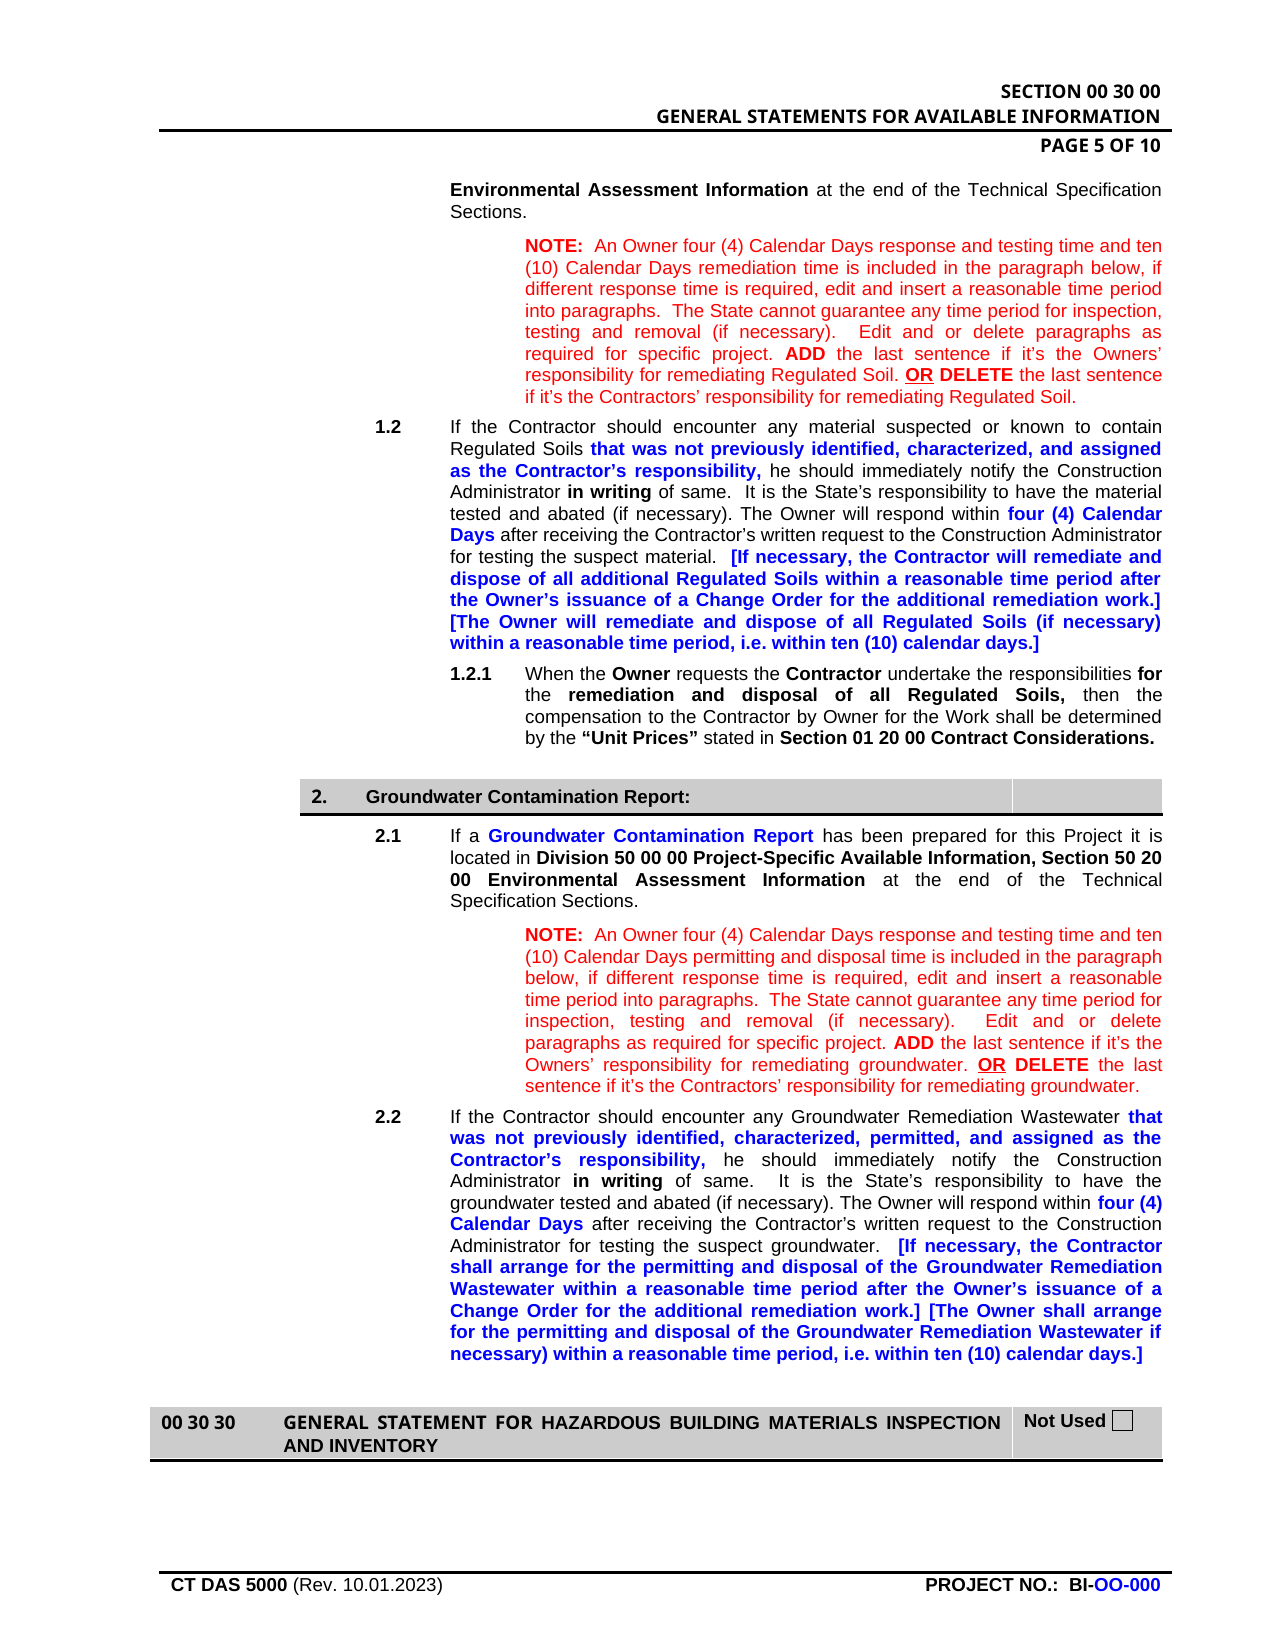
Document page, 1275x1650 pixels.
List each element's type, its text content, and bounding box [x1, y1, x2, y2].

table_header Groundwater Contamination Report: [356, 779, 1012, 813]
text 2.1 If a Groundwater Contamination Report has been prepared for this Project it is located in Division 50 00 00 Project-Specific Available Information, Section 50 20 00 Environmental Assessment Information at the end of the Technical Specification Sections. [375, 825, 1162, 911]
table_header 2. [300, 779, 356, 813]
table_header 00 30 30 [150, 1407, 272, 1458]
table_header Not Used [1013, 1407, 1162, 1458]
table_header [1013, 779, 1162, 813]
text NOTE: An Owner four (4) Calendar Days response and testing time and ten (10) Calendar Days remediation time is included in the paragraph below, if different response time is required, edit and insert a reasonable time period into paragraphs. The State cannot guarantee any time period for inspection, testing and removal (if necessary). Edit and or delete paragraphs as required for specific project. ADD the last sentence if it’s the Owners’ responsibility for remediating Regulated Soil. OR DELETE the last sentence if it’s the Contractors’ responsibility for remediating Regulated Soil. [525, 235, 1162, 407]
text NOTE: An Owner four (4) Calendar Days response and testing time and ten (10) Calendar Days permitting and disposal time is included in the paragraph below, if different response time is required, edit and insert a reasonable time period into paragraphs. The State cannot guarantee any time period for inspection, testing and removal (if necessary). Edit and or delete paragraphs as required for specific project. ADD the last sentence if it’s the Owners’ responsibility for remediating groundwater. OR DELETE the last sentence if it’s the Contractors’ responsibility for remediating groundwater. [525, 924, 1162, 1096]
table_header GENERAL STATEMENT FOR HAZARDOUS BUILDING MATERIALS INSPECTION AND INVENTORY [272, 1407, 1012, 1458]
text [375, 179, 1162, 222]
text 2.2 If the Contractor should encounter any Groundwater Remediation Wastewater that was not previously identified, characterized, permitted, and assigned as the Contractor’s responsibility, he should immediately notify the Construction Administrator in writing of same. It is the State’s responsibility to have the groundwater tested and abated (if necessary). The Owner will respond within four (4) Calendar Days after receiving the Contractor’s written request to the Construction Administrator for testing the suspect groundwater. [If necessary, the Contractor shall arrange for the permitting and disposal of the Groundwater Remediation Wastewater within a reasonable time period after the Owner’s issuance of a Change Order for the additional remediation work.] [The Owner shall arrange for the permitting and disposal of the Groundwater Remediation Wastewater if necessary) within a reasonable time period, i.e. within ten (10) calendar days.] [375, 1105, 1162, 1364]
text 1.2.1 When the Owner requests the Contractor undertake the responsibilities for the remediation and disposal of all Regulated Soils, then the compensation to the Contractor by Owner for the Work shall be determined by the “Unit Prices” stated in Section 01 20 00 Contract Considerations. [450, 662, 1162, 749]
text 1.2 If the Contractor should encounter any material suspected or known to contain Regulated Soils that was not previously identified, characterized, and assigned as the Contractor’s responsibility, he should immediately notify the Construction Administrator in writing of same. It is the State’s responsibility to have the material tested and abated (if necessary). The Owner will respond within four (4) Calendar Days after receiving the Contractor’s written request to the Construction Administrator for testing the suspect material. [If necessary, the Contractor will remediate and dispose of all additional Regulated Soils within a reasonable time period after the Owner’s issuance of a Change Order for the additional remediation work.] [The Owner will remediate and dispose of all Regulated Soils (if necessary) within a reasonable time period, i.e. within ten (10) calendar days.] [375, 416, 1162, 653]
